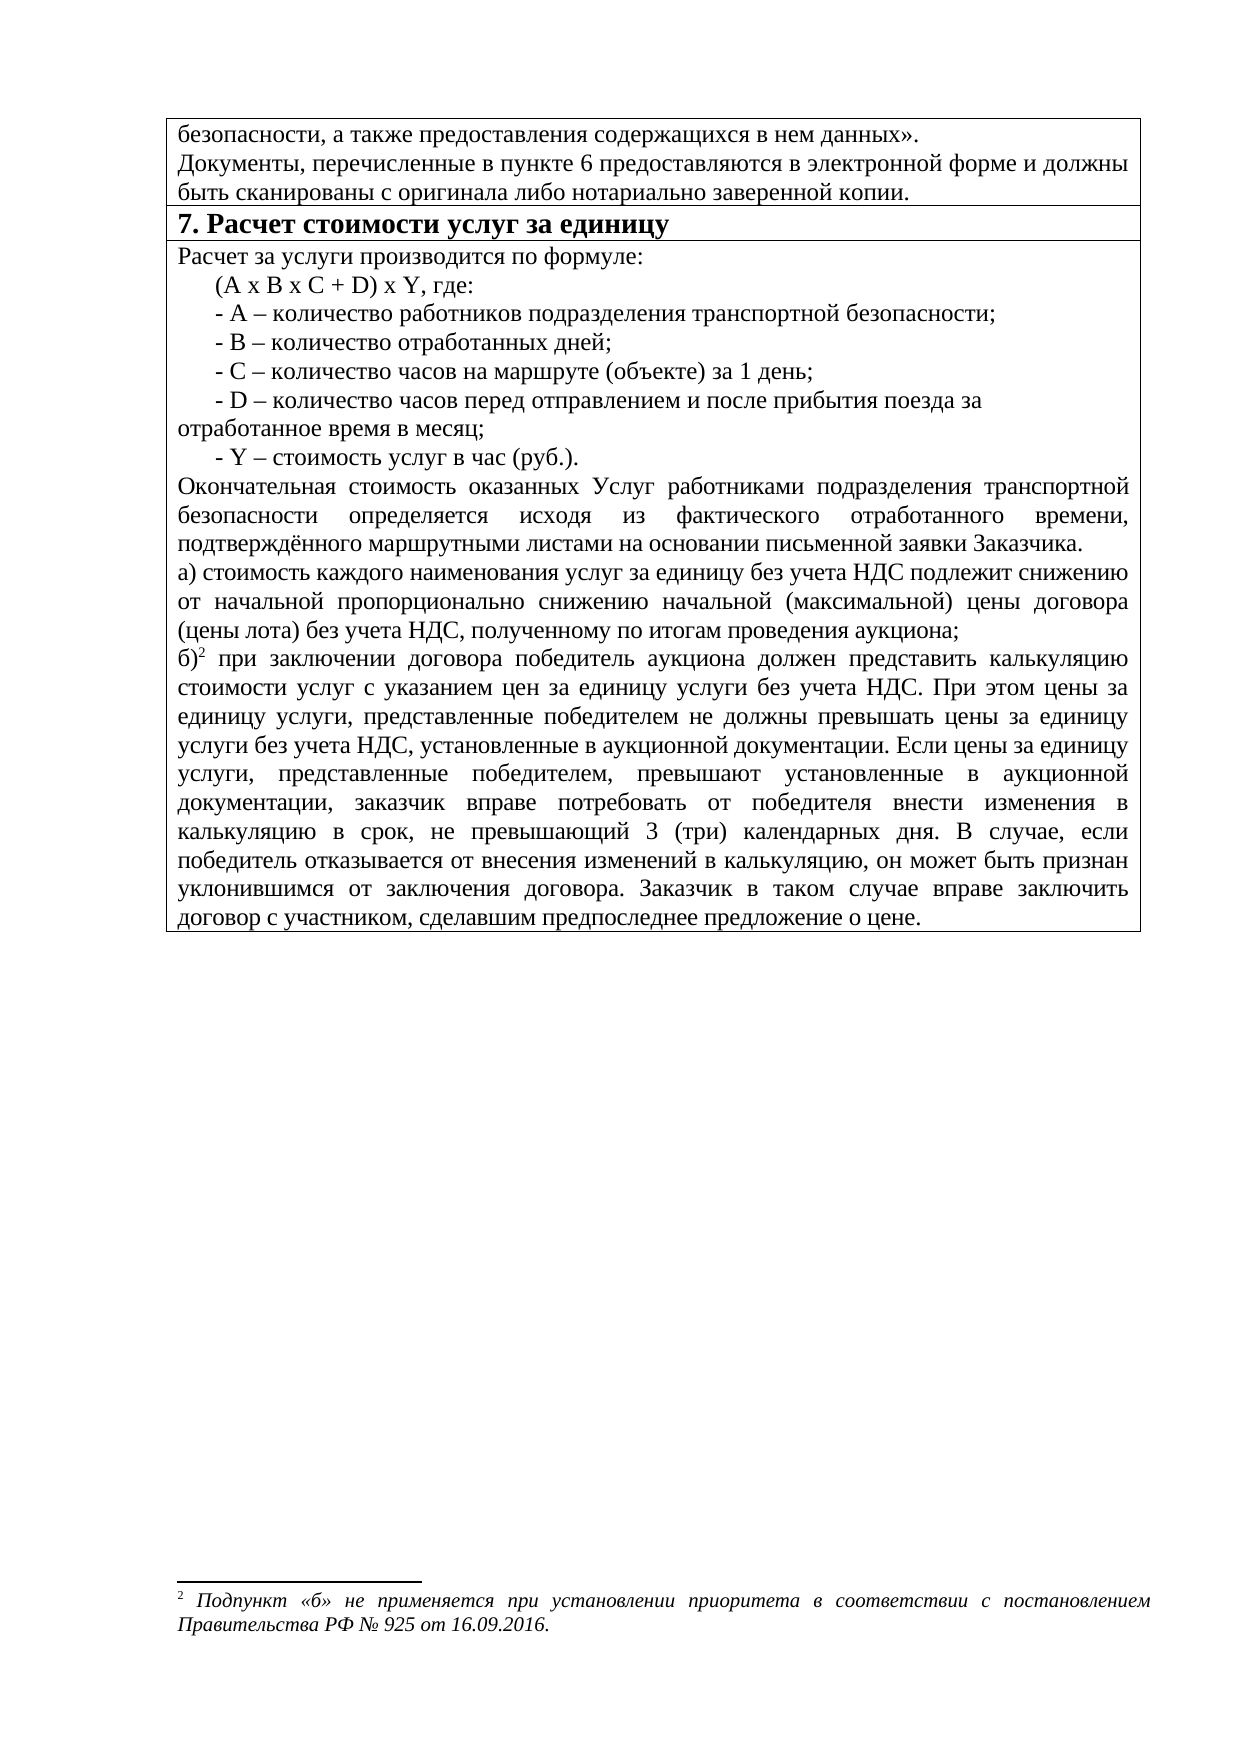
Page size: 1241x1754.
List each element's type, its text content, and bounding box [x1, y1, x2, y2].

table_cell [167, 119, 1140, 205]
table_cell 7. Расчет стоимости услуг за единицу [167, 206, 1140, 240]
table_cell Расчет за услуги производится по формуле: (А х В х С + D) х Y, где: - А – количество работников подразделения транспортной безопасности; - В – количество отработанных дней; - С – количество часов на маршруте (объекте) за 1 день; - D – количество часов перед отправлением и после прибытия поезда за отработанное время в месяц; - Y – стоимость услуг в час (руб.). Окончательная стоимость оказанных Услуг работниками подразделения транспортной безопасности определяется исходя из фактического отработанного времени, подтверждённого маршрутными листами на основании письменной заявки Заказчика. а) стоимость каждого наименования услуг за единицу без учета НДС подлежит снижению от начальной пропорционально снижению начальной (максимальной) цены договора (цены лота) без учета НДС, полученному по итогам проведения аукциона; б) при заключении договора победитель аукциона должен представить калькуляцию стоимости услуг с указанием цен за единицу услуги без учета НДС. При этом цены за единицу услуги, представленные победителем не должны превышать цены за единицу услуги без учета НДС, установленные в аукционной документации. Если цены за единицу услуги, представленные победителем, превышают установленные в аукционной документации, заказчик вправе потребовать от победителя внести изменения в калькуляцию в срок, не превышающий 3 (три) календарных дня. В случае, если победитель отказывается от внесения изменений в калькуляцию, он может быть признан уклонившимся от заключения договора. Заказчик в таком случае вправе заключить договор с участником, сделавшим предпоследнее предложение о цене. [167, 241, 1140, 931]
